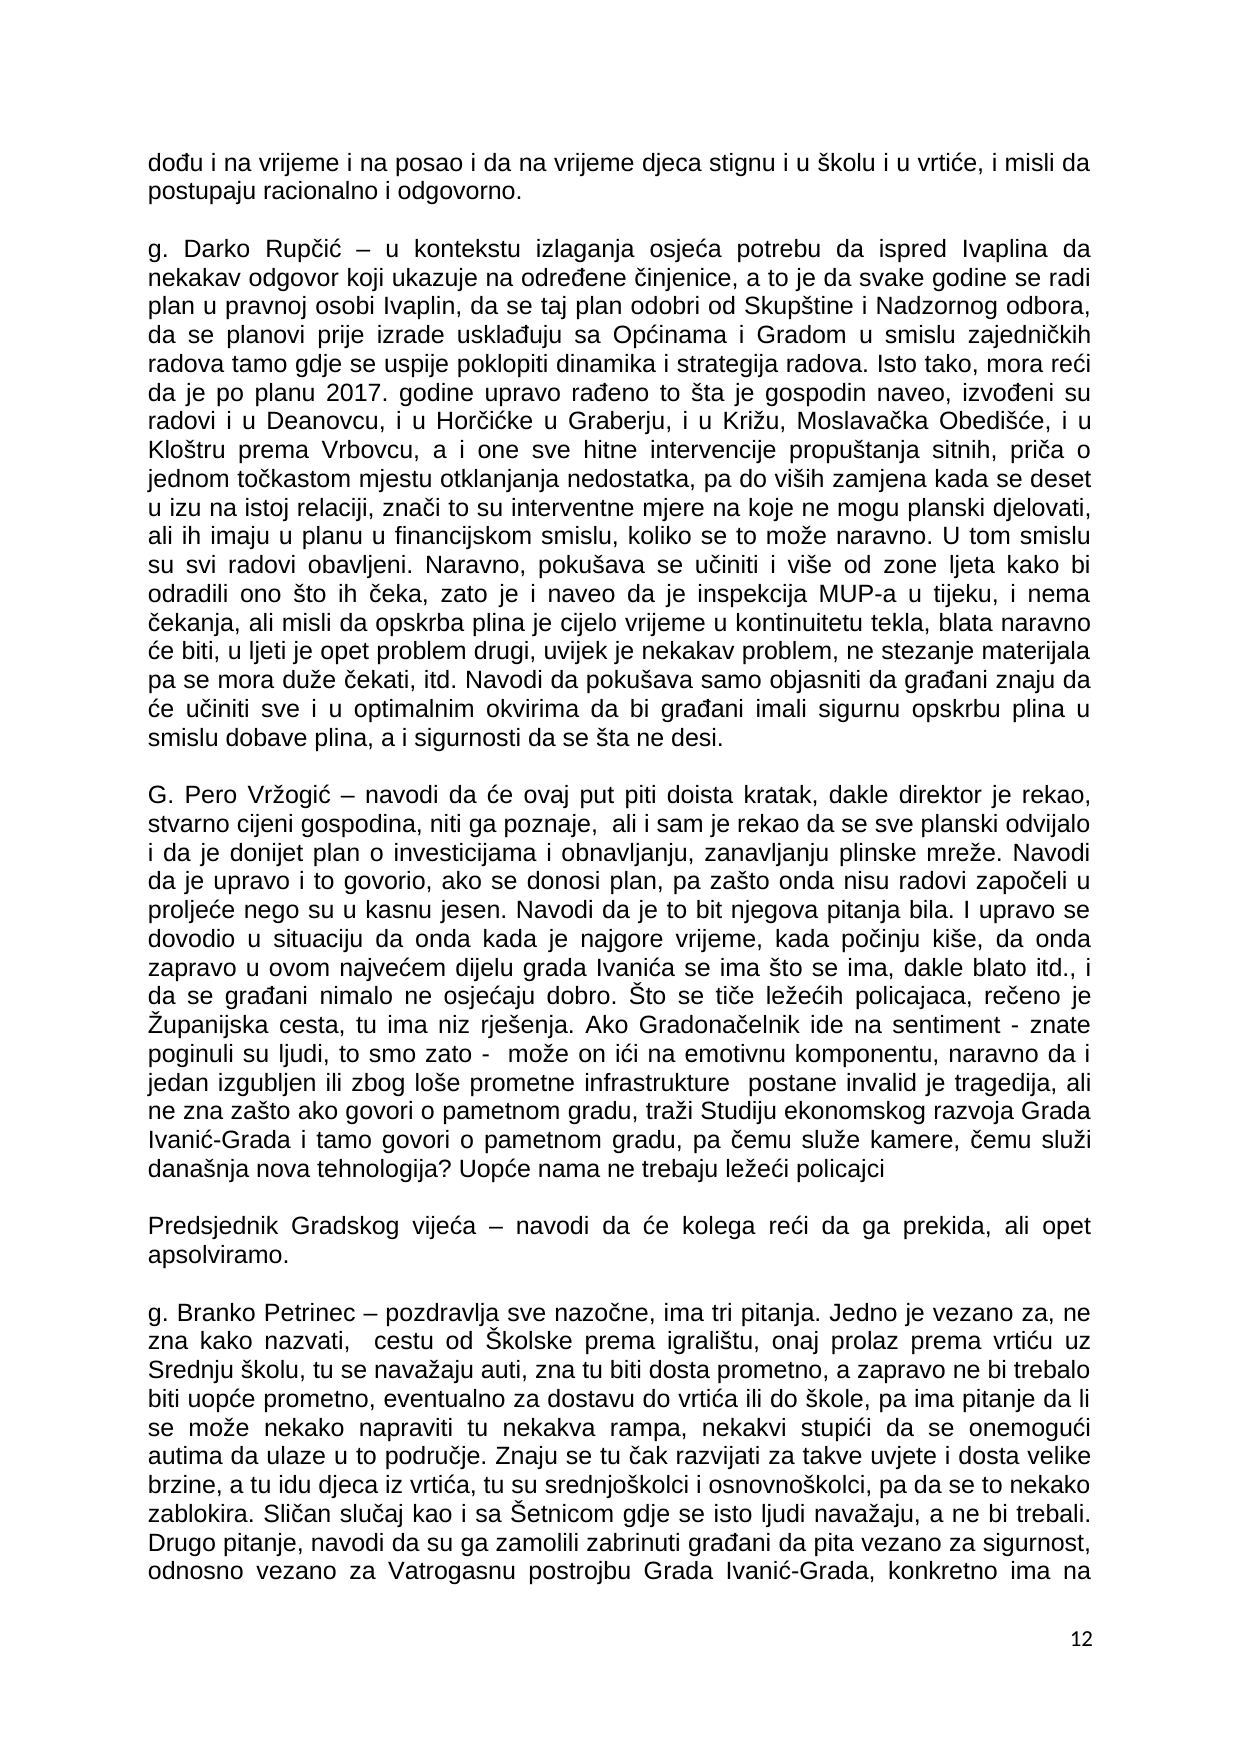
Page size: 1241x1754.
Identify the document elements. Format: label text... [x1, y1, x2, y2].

text Predsjednik Gradskog vijeća – navodi da će kolega reći da ga prekida, ali opet apsolviramo. [148, 1211, 1093, 1269]
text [148, 148, 1093, 205]
text g. Darko Rupčić – u kontekstu izlaganja osjeća potrebu da ispred Ivaplina da nekakav odgovor koji ukazuje na određene činjenice, a to je da svake godine se radi plan u pravnoj osobi Ivaplin, da se taj plan odobri od Skupštine i Nadzornog odbora, da se planovi prije izrade usklađuju sa Općinama i Gradom u smislu zajedničkih radova tamo gdje se uspije poklopiti dinamika i strategija radova. Isto tako, mora reći da je po planu 2017. godine upravo rađeno to šta je gospodin naveo, izvođeni su radovi i u Deanovcu, i u Horčićke u Graberju, i u Križu, Moslavačka Obedišće, i u Kloštru prema Vrbovcu, a i one sve hitne intervencije propuštanja sitnih, priča o jednom točkastom mjestu otklanjanja nedostatka, pa do viših zamjena kada se deset u izu na istoj relaciji, znači to su interventne mjere na koje ne mogu planski djelovati, ali ih imaju u planu u financijskom smislu, koliko se to može naravno. U tom smislu su svi radovi obavljeni. Naravno, pokušava se učiniti i više od zone ljeta kako bi odradili ono što ih čeka, zato je i naveo da je inspekcija MUP-a u tijeku, i nema čekanja, ali misli da opskrba plina je cijelo vrijeme u kontinuitetu tekla, blata naravno će biti, u ljeti je opet problem drugi, uvijek je nekakav problem, ne stezanje materijala pa se mora duže čekati, itd. Navodi da pokušava samo objasniti da građani znaju da će učiniti sve i u optimalnim okvirima da bi građani imali sigurnu opskrbu plina u smislu dobave plina, a i sigurnosti da se šta ne desi. [148, 234, 1093, 751]
text G. Pero Vržogić – navodi da će ovaj put piti doista kratak, dakle direktor je rekao, stvarno cijeni gospodina, niti ga poznaje, ali i sam je rekao da se sve planski odvijalo i da je donijet plan o investicijama i obnavljanju, zanavljanju plinske mreže. Navodi da je upravo i to govorio, ako se donosi plan, pa zašto onda nisu radovi započeli u proljeće nego su u kasnu jesen. Navodi da je to bit njegova pitanja bila. I upravo se dovodio u situaciju da onda kada je najgore vrijeme, kada počinju kiše, da onda zapravo u ovom najvećem dijelu grada Ivanića se ima što se ima, dakle blato itd., i da se građani nimalo ne osjećaju dobro. Što se tiče ležećih policajaca, rečeno je Županijska cesta, tu ima niz rješenja. Ako Gradonačelnik ide na sentiment - znate poginuli su ljudi, to smo zato - može on ići na emotivnu komponentu, naravno da i jedan izgubljen ili zbog loše prometne infrastrukture postane invalid je tragedija, ali ne zna zašto ako govori o pametnom gradu, traži Studiju ekonomskog razvoja Grada Ivanić-Grada i tamo govori o pametnom gradu, pa čemu služe kamere, čemu služi današnja nova tehnologija? Uopće nama ne trebaju ležeći policajci [148, 780, 1093, 1183]
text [148, 1298, 1093, 1585]
